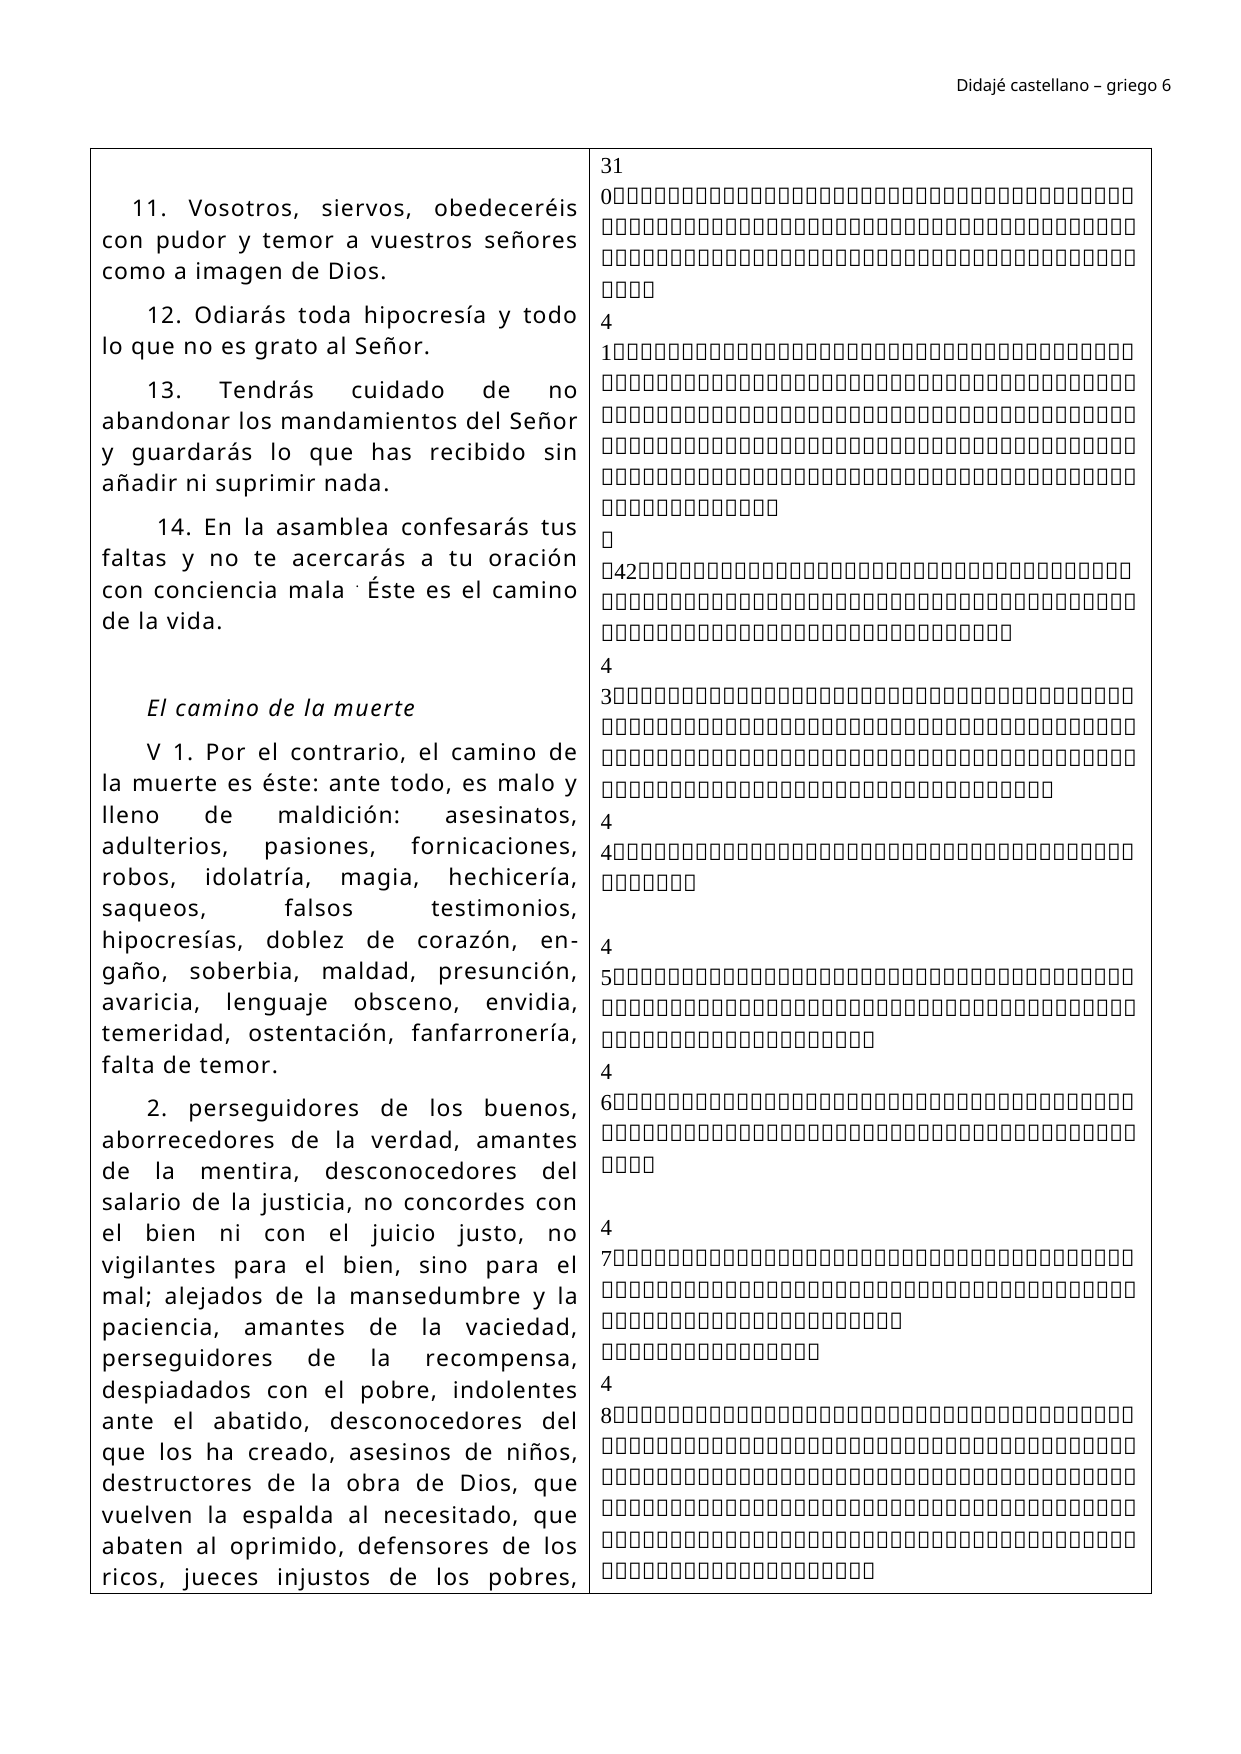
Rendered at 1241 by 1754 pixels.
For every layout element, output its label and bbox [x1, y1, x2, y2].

table_header [91, 149, 589, 1592]
table_header [590, 149, 1151, 1592]
